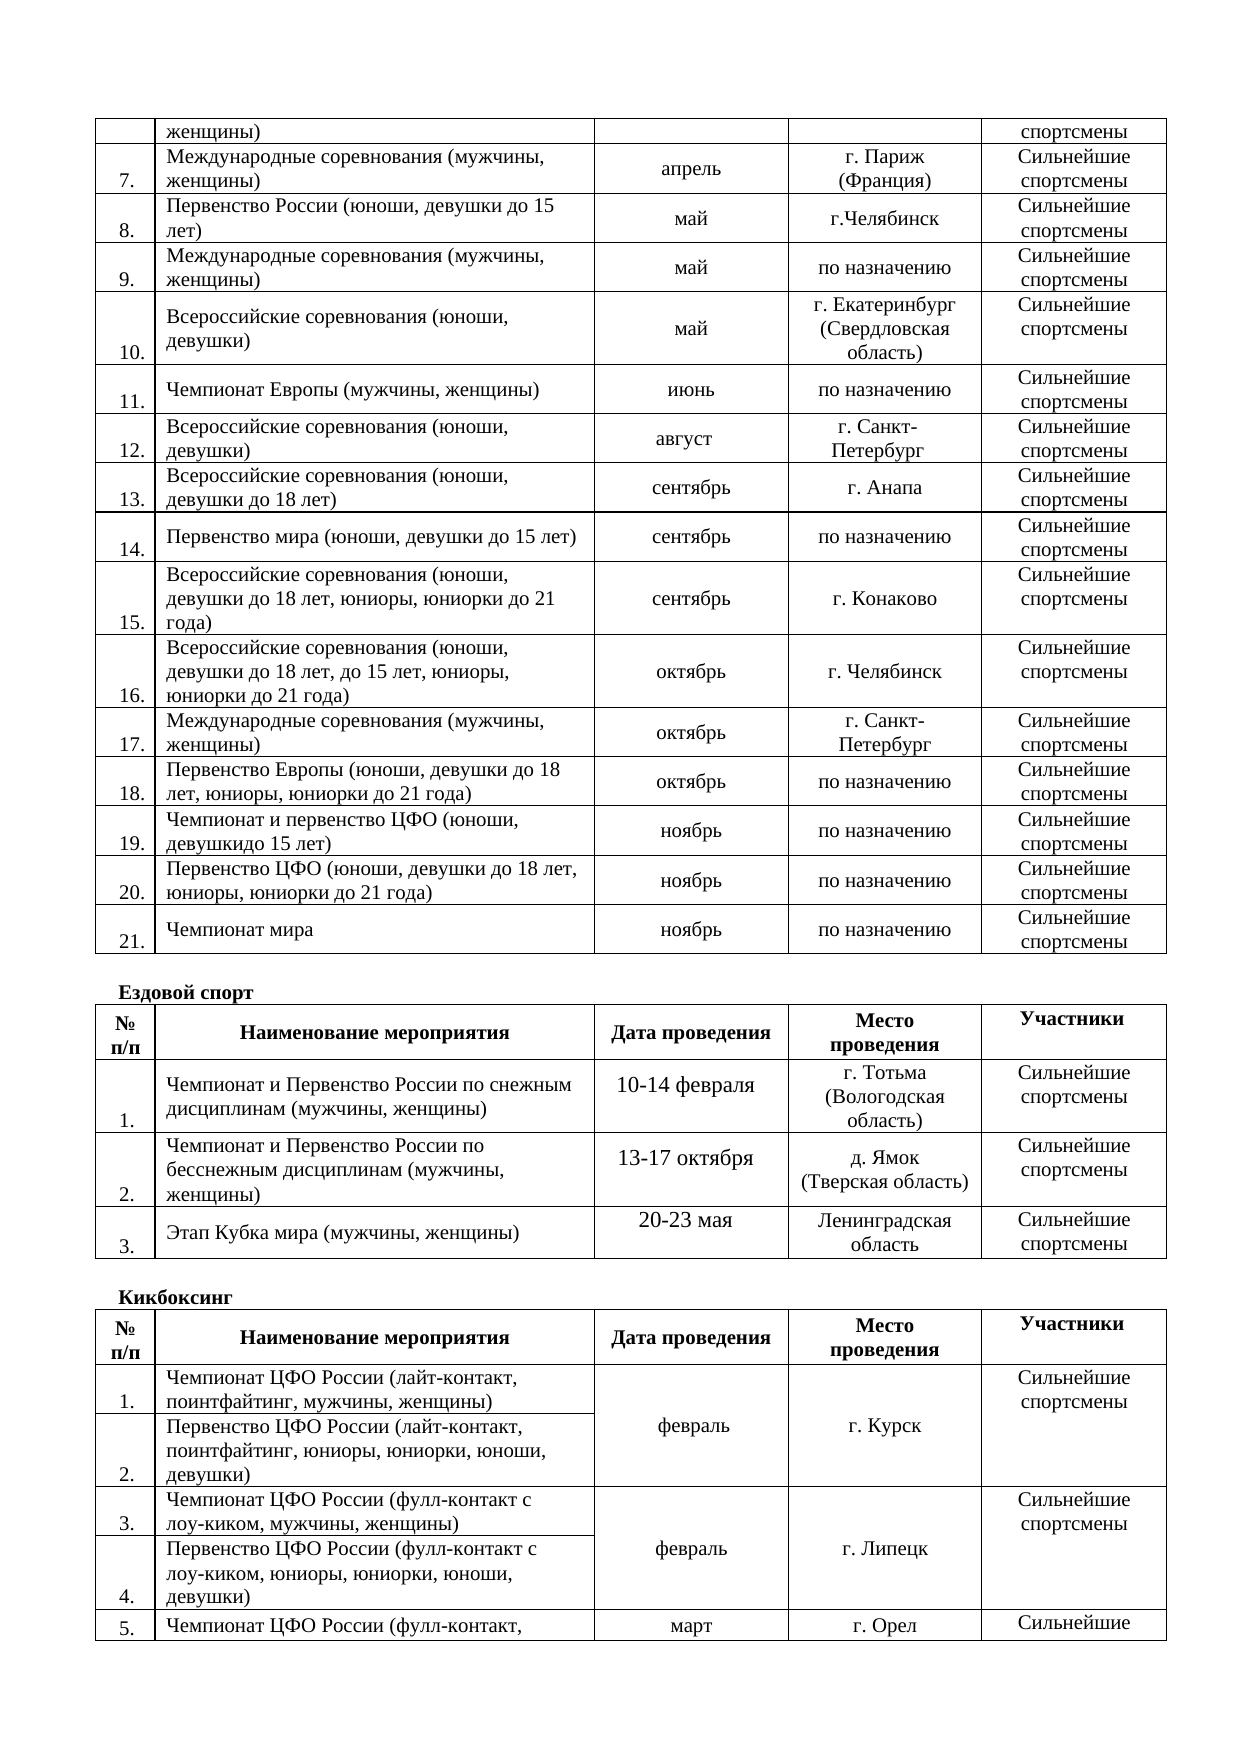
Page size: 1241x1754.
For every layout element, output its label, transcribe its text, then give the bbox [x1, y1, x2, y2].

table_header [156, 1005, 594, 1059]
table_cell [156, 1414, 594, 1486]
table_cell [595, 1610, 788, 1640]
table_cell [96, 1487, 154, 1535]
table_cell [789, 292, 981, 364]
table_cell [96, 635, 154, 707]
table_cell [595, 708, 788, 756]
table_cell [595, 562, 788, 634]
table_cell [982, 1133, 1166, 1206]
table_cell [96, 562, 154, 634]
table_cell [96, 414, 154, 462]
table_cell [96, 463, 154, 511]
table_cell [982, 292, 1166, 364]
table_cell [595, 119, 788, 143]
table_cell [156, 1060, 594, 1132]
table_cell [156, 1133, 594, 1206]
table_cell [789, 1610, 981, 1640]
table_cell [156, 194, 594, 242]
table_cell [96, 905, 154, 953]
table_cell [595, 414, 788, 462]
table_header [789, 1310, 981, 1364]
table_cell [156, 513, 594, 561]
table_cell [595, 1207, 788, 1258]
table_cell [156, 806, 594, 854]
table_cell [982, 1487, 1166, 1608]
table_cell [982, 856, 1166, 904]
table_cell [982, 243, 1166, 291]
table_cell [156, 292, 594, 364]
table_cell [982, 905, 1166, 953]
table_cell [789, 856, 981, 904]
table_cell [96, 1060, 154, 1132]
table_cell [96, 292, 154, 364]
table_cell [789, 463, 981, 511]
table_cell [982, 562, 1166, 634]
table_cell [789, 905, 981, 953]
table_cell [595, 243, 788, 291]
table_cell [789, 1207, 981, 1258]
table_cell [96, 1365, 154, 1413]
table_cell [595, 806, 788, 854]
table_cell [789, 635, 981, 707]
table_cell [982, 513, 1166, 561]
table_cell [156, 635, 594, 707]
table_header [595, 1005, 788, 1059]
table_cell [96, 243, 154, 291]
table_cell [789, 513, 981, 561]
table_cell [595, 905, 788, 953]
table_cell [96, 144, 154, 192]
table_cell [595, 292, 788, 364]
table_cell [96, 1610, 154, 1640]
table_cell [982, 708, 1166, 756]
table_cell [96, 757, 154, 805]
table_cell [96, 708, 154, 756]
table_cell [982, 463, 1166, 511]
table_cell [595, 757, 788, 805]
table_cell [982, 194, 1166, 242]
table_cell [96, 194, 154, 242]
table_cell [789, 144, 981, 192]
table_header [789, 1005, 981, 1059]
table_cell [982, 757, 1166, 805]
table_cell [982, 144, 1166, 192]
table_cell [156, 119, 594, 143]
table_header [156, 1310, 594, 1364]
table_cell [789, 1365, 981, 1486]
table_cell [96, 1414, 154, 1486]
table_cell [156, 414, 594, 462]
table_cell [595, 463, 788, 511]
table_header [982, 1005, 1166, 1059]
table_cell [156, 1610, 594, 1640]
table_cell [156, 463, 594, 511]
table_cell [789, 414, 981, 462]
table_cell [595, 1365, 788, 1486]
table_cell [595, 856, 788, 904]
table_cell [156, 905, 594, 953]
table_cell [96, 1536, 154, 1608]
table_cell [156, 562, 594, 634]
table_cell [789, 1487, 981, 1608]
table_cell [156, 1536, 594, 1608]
text Кикбоксинг [118, 1285, 1167, 1309]
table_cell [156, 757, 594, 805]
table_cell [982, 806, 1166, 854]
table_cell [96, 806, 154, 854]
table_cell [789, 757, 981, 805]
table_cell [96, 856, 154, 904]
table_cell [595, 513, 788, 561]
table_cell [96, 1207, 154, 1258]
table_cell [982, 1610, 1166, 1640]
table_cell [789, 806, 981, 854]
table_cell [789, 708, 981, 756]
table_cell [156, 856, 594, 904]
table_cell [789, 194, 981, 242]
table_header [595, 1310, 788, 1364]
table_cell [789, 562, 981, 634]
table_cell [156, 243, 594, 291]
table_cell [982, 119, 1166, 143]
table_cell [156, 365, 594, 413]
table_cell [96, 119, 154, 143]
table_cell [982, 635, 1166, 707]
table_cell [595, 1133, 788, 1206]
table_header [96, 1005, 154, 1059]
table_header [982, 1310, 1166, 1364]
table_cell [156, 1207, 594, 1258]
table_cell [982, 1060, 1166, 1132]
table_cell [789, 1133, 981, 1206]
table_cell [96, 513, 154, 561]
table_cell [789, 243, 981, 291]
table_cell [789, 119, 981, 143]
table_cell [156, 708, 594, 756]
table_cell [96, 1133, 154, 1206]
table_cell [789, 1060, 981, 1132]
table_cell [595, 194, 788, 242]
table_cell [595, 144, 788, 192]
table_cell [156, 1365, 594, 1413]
text Ездовой спорт [118, 980, 1167, 1004]
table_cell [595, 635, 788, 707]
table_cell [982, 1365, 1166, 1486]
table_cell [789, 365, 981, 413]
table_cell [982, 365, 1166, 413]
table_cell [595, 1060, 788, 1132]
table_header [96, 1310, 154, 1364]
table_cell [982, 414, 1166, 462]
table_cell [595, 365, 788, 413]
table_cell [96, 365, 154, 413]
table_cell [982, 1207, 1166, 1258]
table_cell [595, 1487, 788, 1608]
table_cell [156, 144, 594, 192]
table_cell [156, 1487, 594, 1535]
